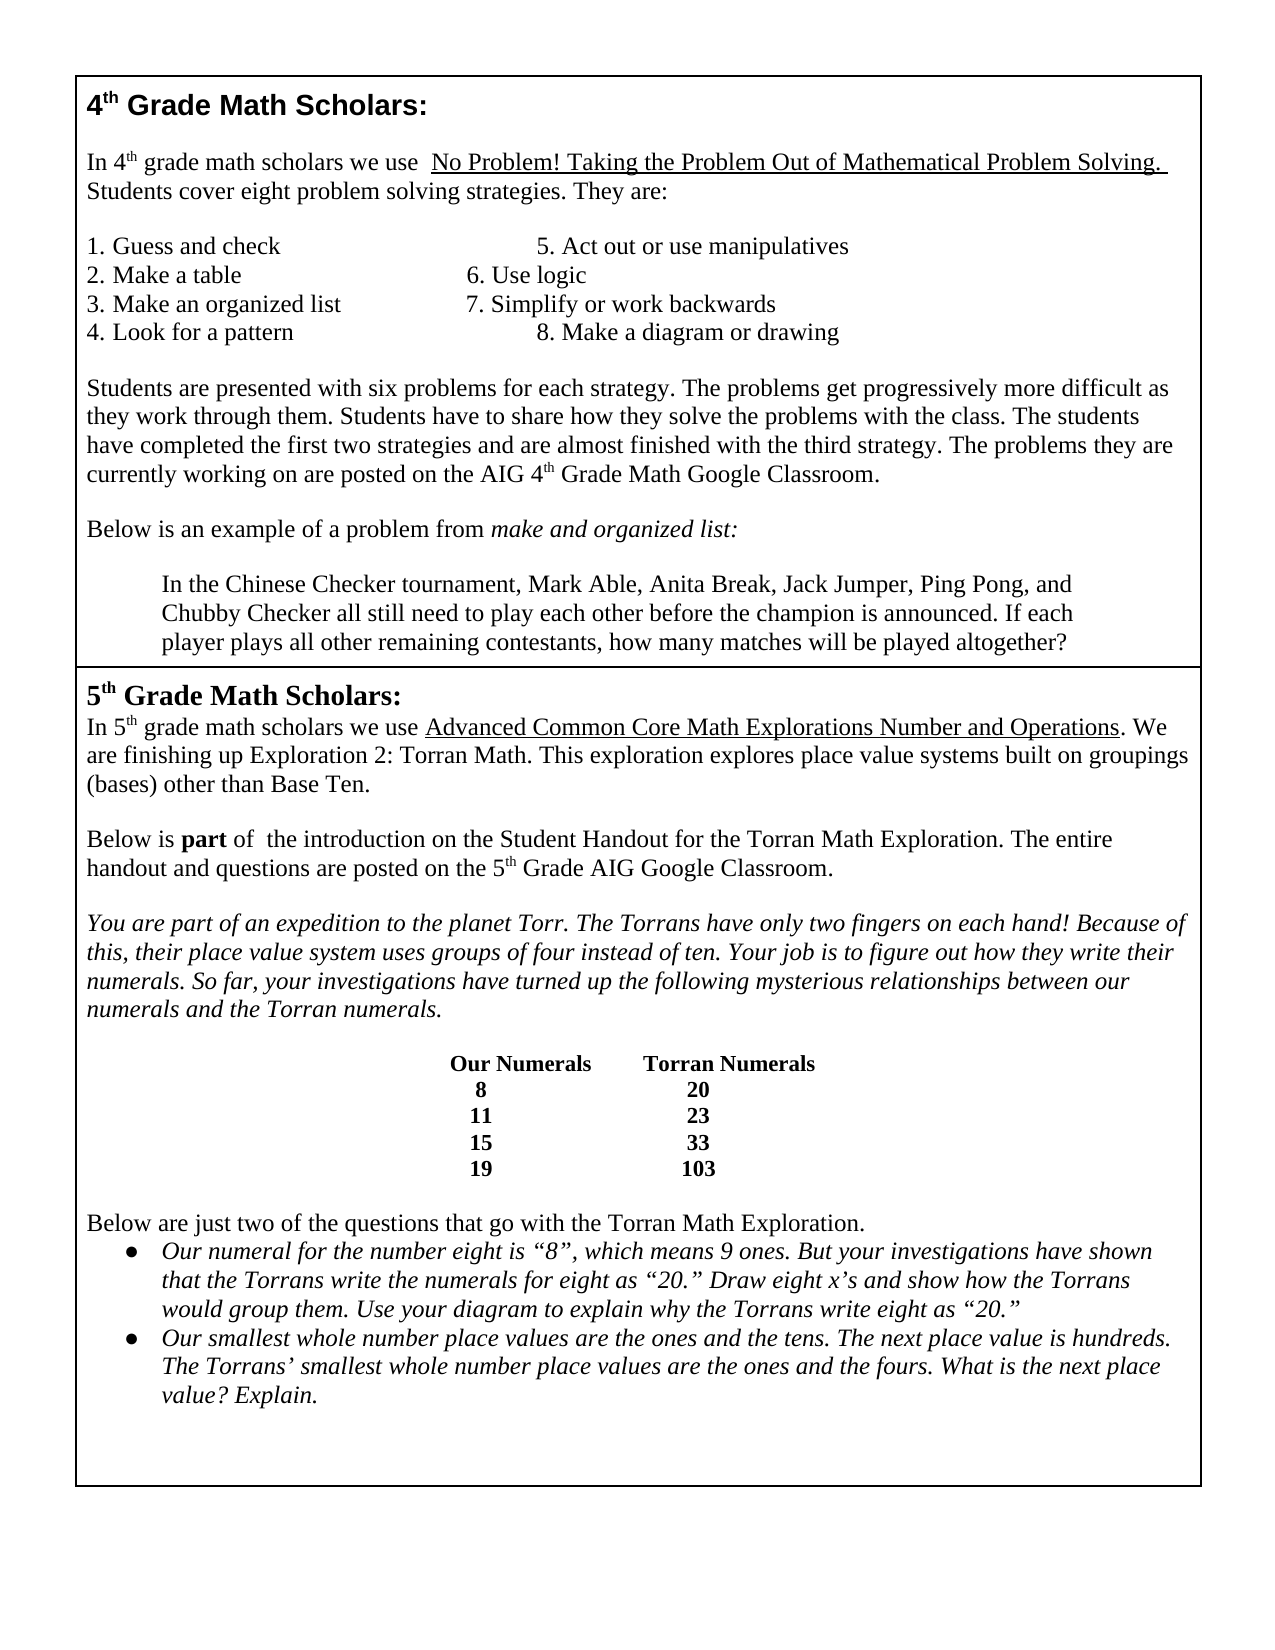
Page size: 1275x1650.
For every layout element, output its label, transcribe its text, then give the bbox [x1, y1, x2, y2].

table_cell 5th Grade Math Scholars: In 5th grade math scholars we use Advanced Common Core Math Explorations Number and Operations. We are finishing up Exploration 2: Torran Math. This exploration explores place value systems built on groupings (bases) other than Base Ten. Below is part of the introduction on the Student Handout for the Torran Math Exploration. The entire handout and questions are posted on the 5th Grade AIG Google Classroom. You are part of an expedition to the planet Torr. The Torrans have only two fingers on each hand! Because of this, their place value system uses groups of four instead of ten. Your job is to figure out how they write their numerals. So far, your investigations have turned up the following mysterious relationships between our numerals and the Torran numerals. Our Numerals Torran Numerals 8 20 11 23 15 33 19 103 Below are just two of the questions that go with the Torran Math Exploration. Our numeral for the number eight is “8”, which means 9 ones. But your investigations have shown that the Torrans write the numerals for eight as “20.” Draw eight x’s and show how the Torrans would group them. Use your diagram to explain why the Torrans write eight as “20.” Our smallest whole number place values are the ones and the tens. The next place value is hundreds. The Torrans’ smallest whole number place values are the ones and the fours. What is the next place value? Explain. [77, 668, 1200, 1484]
table_header 4th Grade Math Scholars: In 4th grade math scholars we use No Problem! Taking the Problem Out of Mathematical Problem Solving. Students cover eight problem solving strategies. They are: 1. Guess and check 5. Act out or use manipulatives 2. Make a table 6. Use logic 3. Make an organized list 7. Simplify or work backwards 4. Look for a pattern 8. Make a diagram or drawing Students are presented with six problems for each strategy. The problems get progressively more difficult as they work through them. Students have to share how they solve the problems with the class. The students have completed the first two strategies and are almost finished with the third strategy. The problems they are currently working on are posted on the AIG 4th Grade Math Google Classroom. Below is an example of a problem from make and organized list: In the Chinese Checker tournament, Mark Able, Anita Break, Jack Jumper, Ping Pong, and Chubby Checker all still need to play each other before the champion is announced. If each player plays all other remaining contestants, how many matches will be played altogether? [77, 77, 1200, 666]
